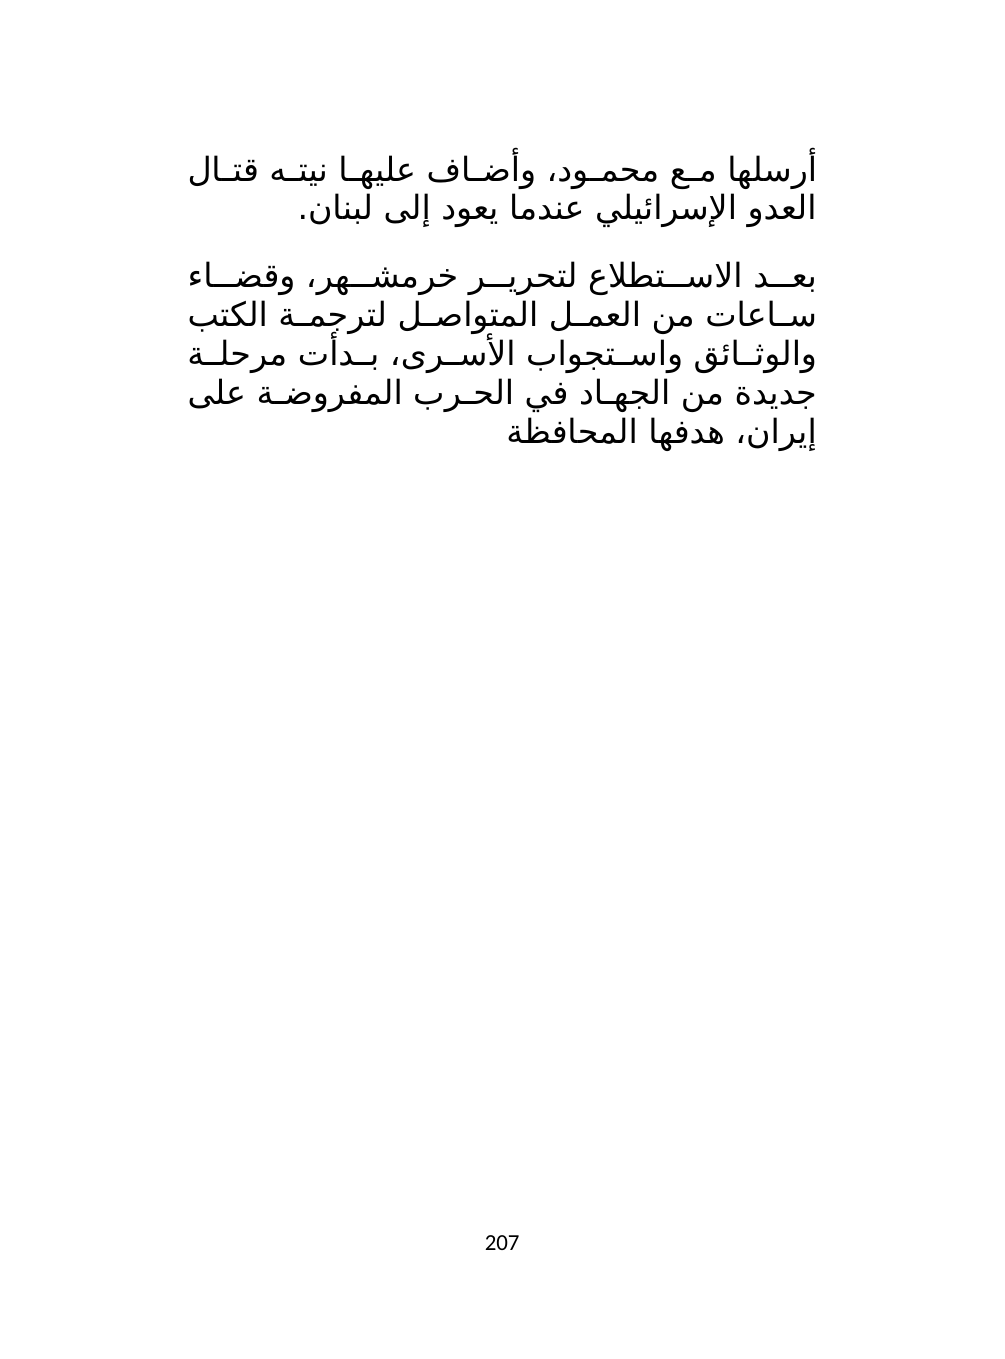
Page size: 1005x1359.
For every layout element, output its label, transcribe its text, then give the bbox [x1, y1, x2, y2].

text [187, 150, 817, 228]
text بعد الاستطلاع لتحرير خرمشهر، وقضاء ساعات من العمل المتواصل لترجمة الكتب والوثائق واستجواب الأسرى، بدأت مرحلة جديدة من الجهاد في الحرب المفروضة على إيران، هدفها المحافظة [187, 257, 817, 451]
